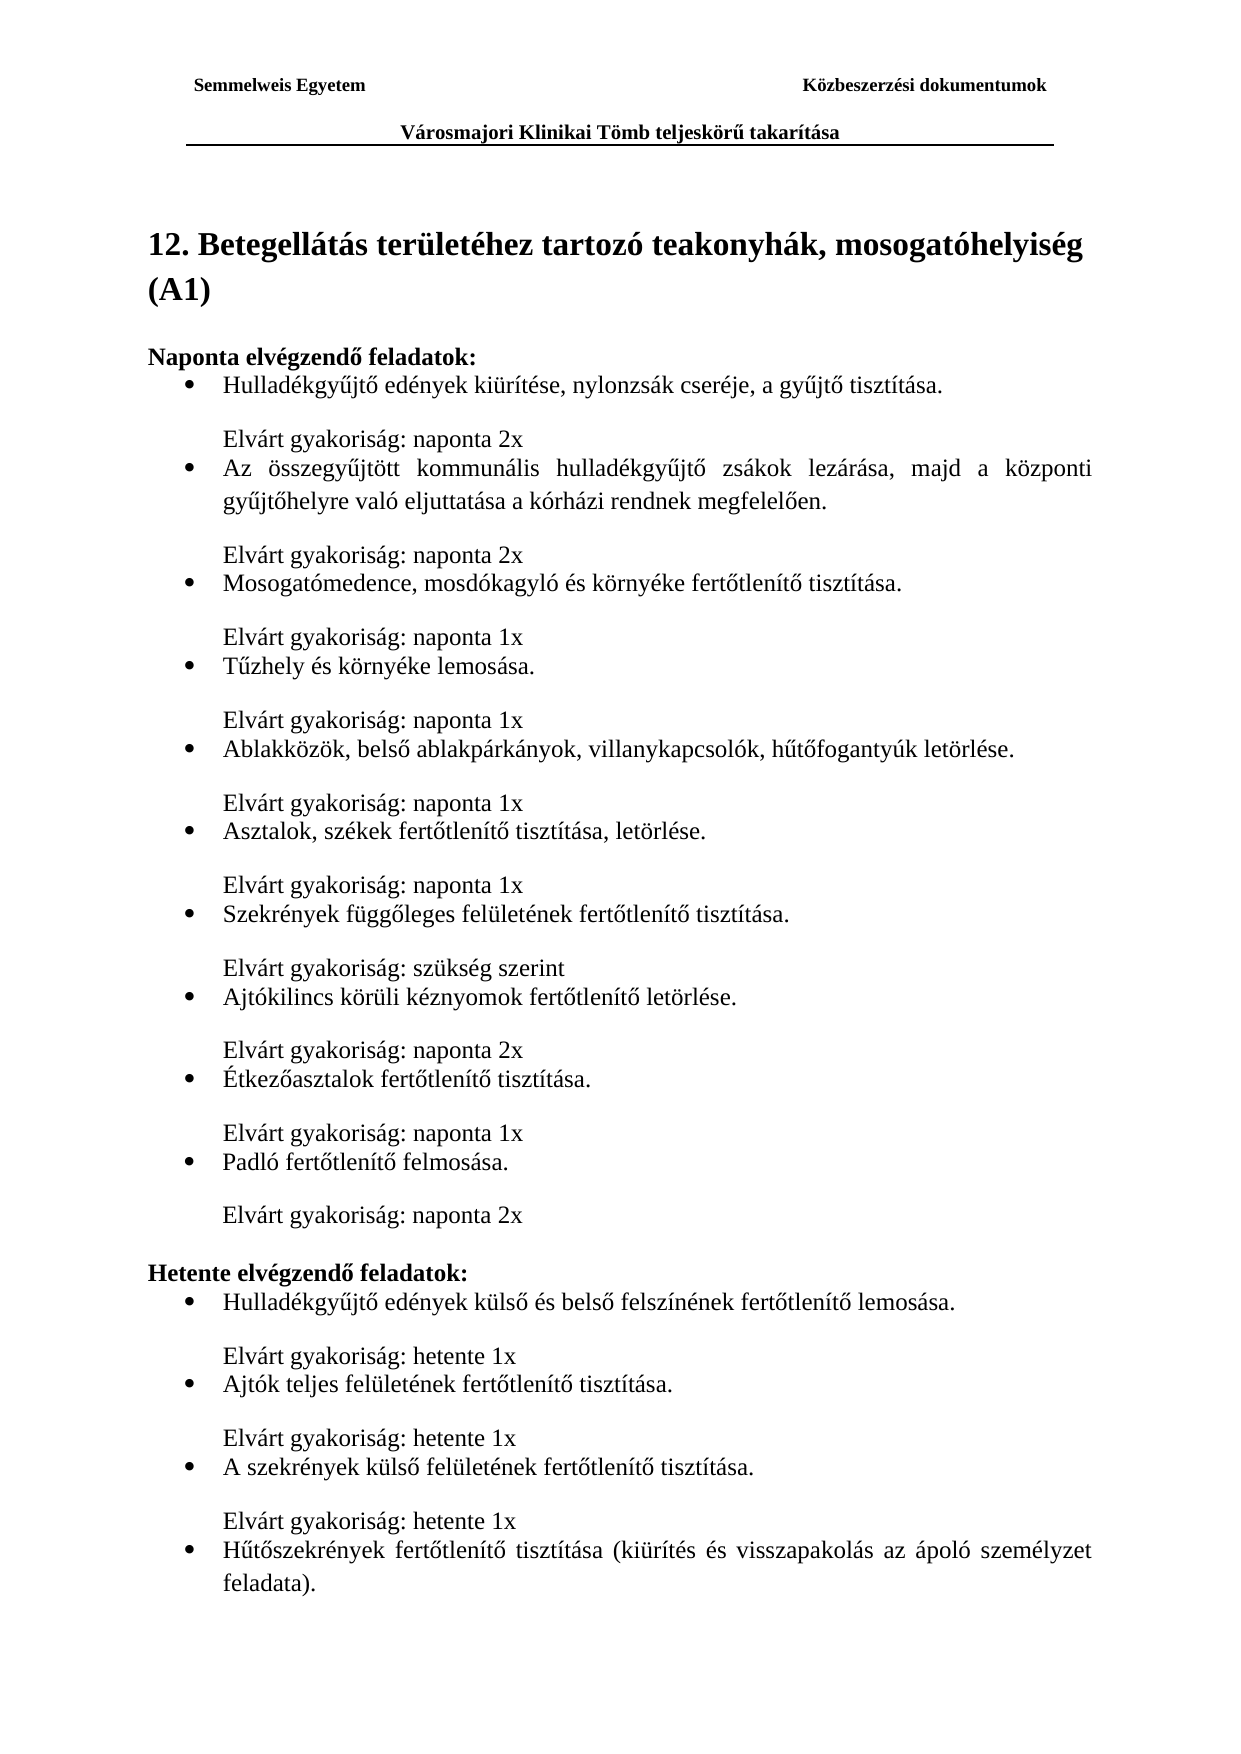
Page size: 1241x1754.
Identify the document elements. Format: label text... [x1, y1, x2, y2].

list Ajtókilincs körüli kéznyomok fertőtlenítő letörlése. [185, 982, 1093, 1010]
text Elvárt gyakoriság: szükség szerint [223, 953, 1093, 982]
text Elvárt gyakoriság: naponta 1x [223, 788, 1093, 816]
list Ablakközök, belső ablakpárkányok, villanykapcsolók, hűtőfogantyúk letörlése. [185, 734, 1093, 762]
text Elvárt gyakoriság: naponta 1x [223, 1118, 1093, 1147]
list Szekrények függőleges felületének fertőtlenítő tisztítása. [185, 899, 1093, 928]
text Elvárt gyakoriság: naponta 1x [223, 622, 1093, 651]
text Hetente elvégzendő feladatok: [148, 1258, 1093, 1287]
text Elvárt gyakoriság: naponta 1x [223, 705, 1093, 734]
list Hulladékgyűjtő edények külső és belső felszínének fertőtlenítő lemosása. [185, 1287, 1093, 1316]
list Az összegyűjtött kommunális hulladékgyűjtő zsákok lezárása, majd a központi gyűjtőhelyre való eljuttatása a kórházi rendnek megfelelően. [185, 453, 1093, 515]
text Naponta elvégzendő feladatok: [148, 342, 1093, 370]
list Étkezőasztalok fertőtlenítő tisztítása. [185, 1064, 1093, 1093]
list Mosogatómedence, mosdókagyló és környéke fertőtlenítő tisztítása. [185, 568, 1093, 597]
text Elvárt gyakoriság: naponta 1x [223, 870, 1093, 899]
text Elvárt gyakoriság: naponta 2x [223, 1035, 1093, 1064]
list Padló fertőtlenítő felmosása. [185, 1147, 1093, 1176]
list Hulladékgyűjtő edények kiürítése, nylonzsák cseréje, a gyűjtő tisztítása. [185, 370, 1093, 399]
list A szekrények külső felületének fertőtlenítő tisztítása. [185, 1452, 1093, 1481]
text Elvárt gyakoriság: hetente 1x [223, 1423, 1093, 1452]
text 12. Betegellátás területéhez tartozó teakonyhák, mosogatóhelyiség (A1) [148, 225, 1093, 307]
list Tűzhely és környéke lemosása. [185, 651, 1093, 680]
list Asztalok, székek fertőtlenítő tisztítása, letörlése. [185, 816, 1093, 845]
list Hűtőszekrények fertőtlenítő tisztítása (kiürítés és visszapakolás az ápoló személyzet feladata). [185, 1535, 1093, 1596]
text Elvárt gyakoriság: naponta 2x [222, 1201, 1093, 1229]
text Elvárt gyakoriság: naponta 2x [223, 540, 1093, 568]
text Elvárt gyakoriság: hetente 1x [223, 1506, 1093, 1535]
text Elvárt gyakoriság: hetente 1x [223, 1341, 1093, 1369]
text Elvárt gyakoriság: naponta 2x [223, 424, 1093, 453]
list Ajtók teljes felületének fertőtlenítő tisztítása. [185, 1369, 1093, 1398]
